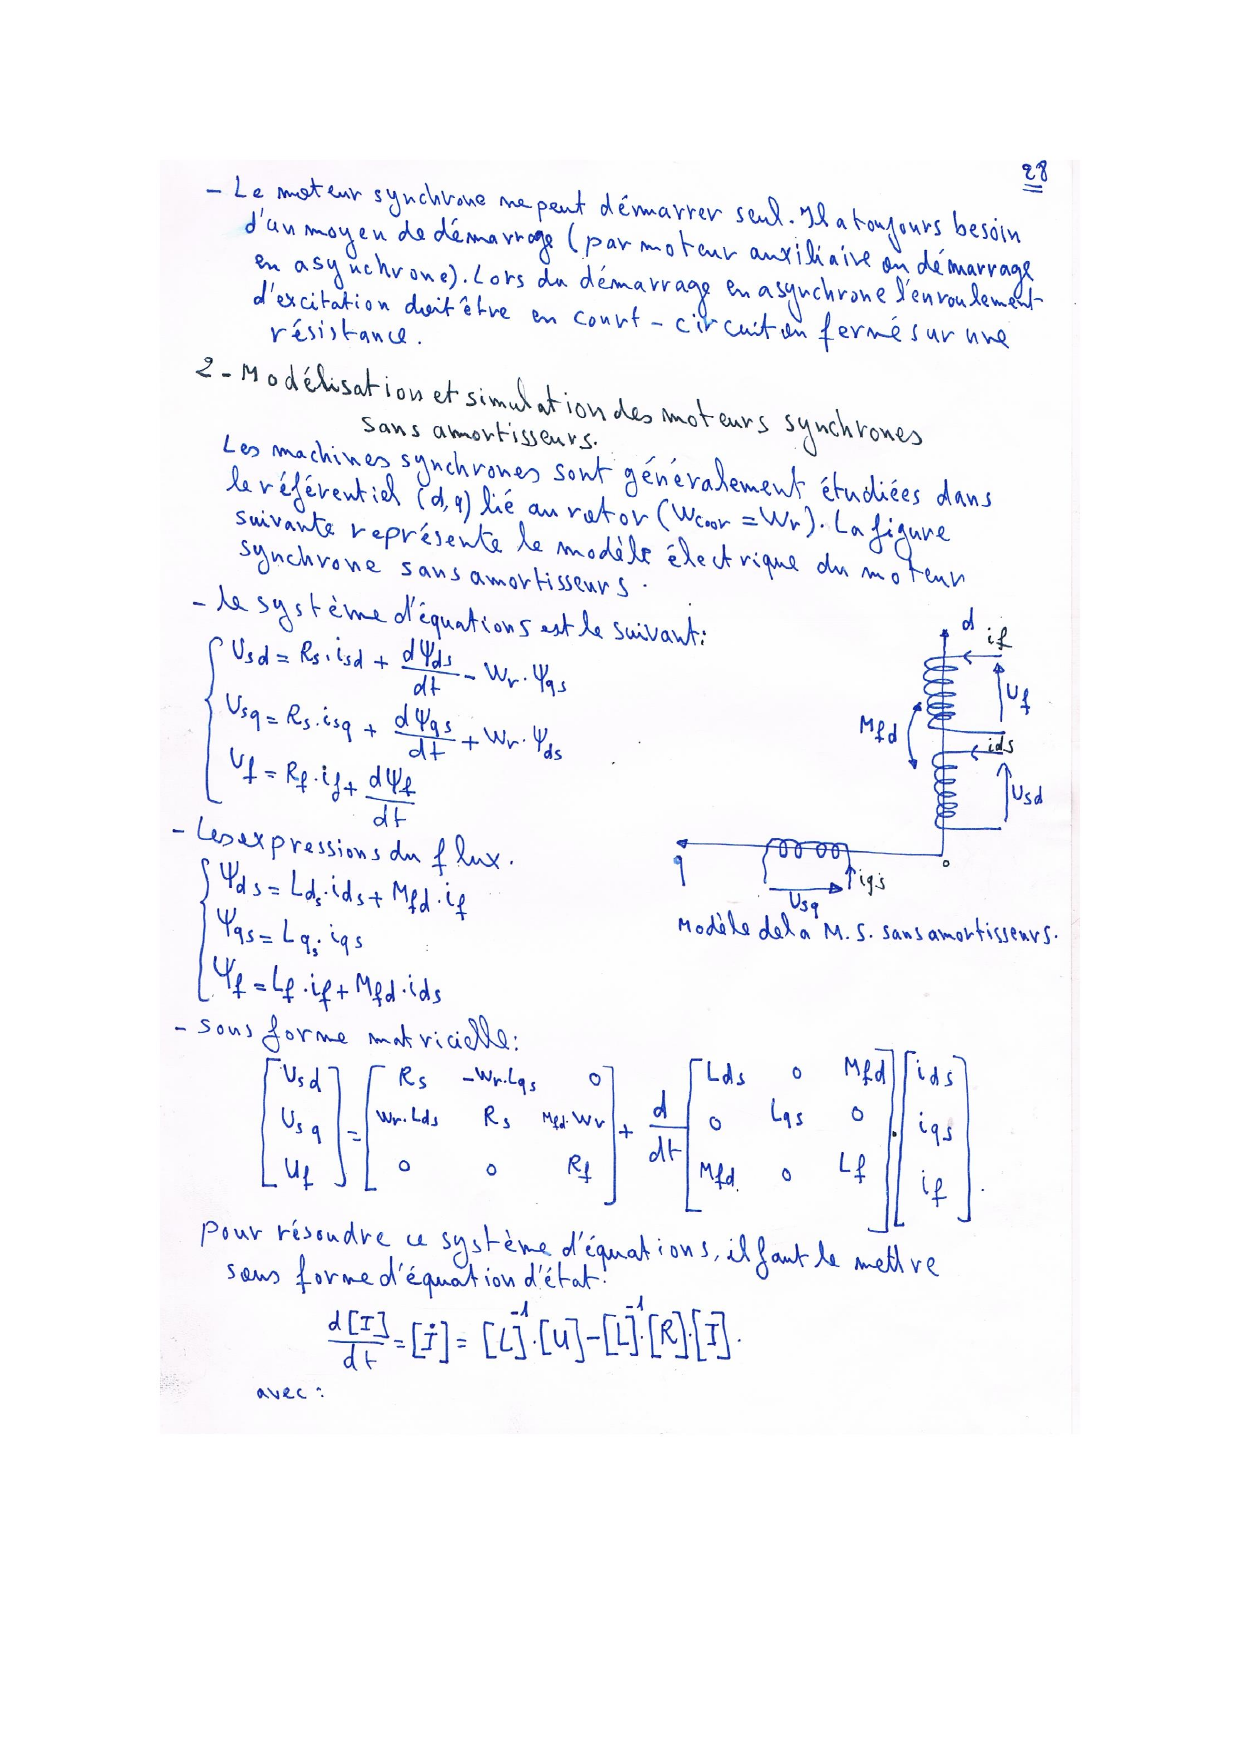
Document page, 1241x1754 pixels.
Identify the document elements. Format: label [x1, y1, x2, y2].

picture [147, 147, 1093, 1447]
